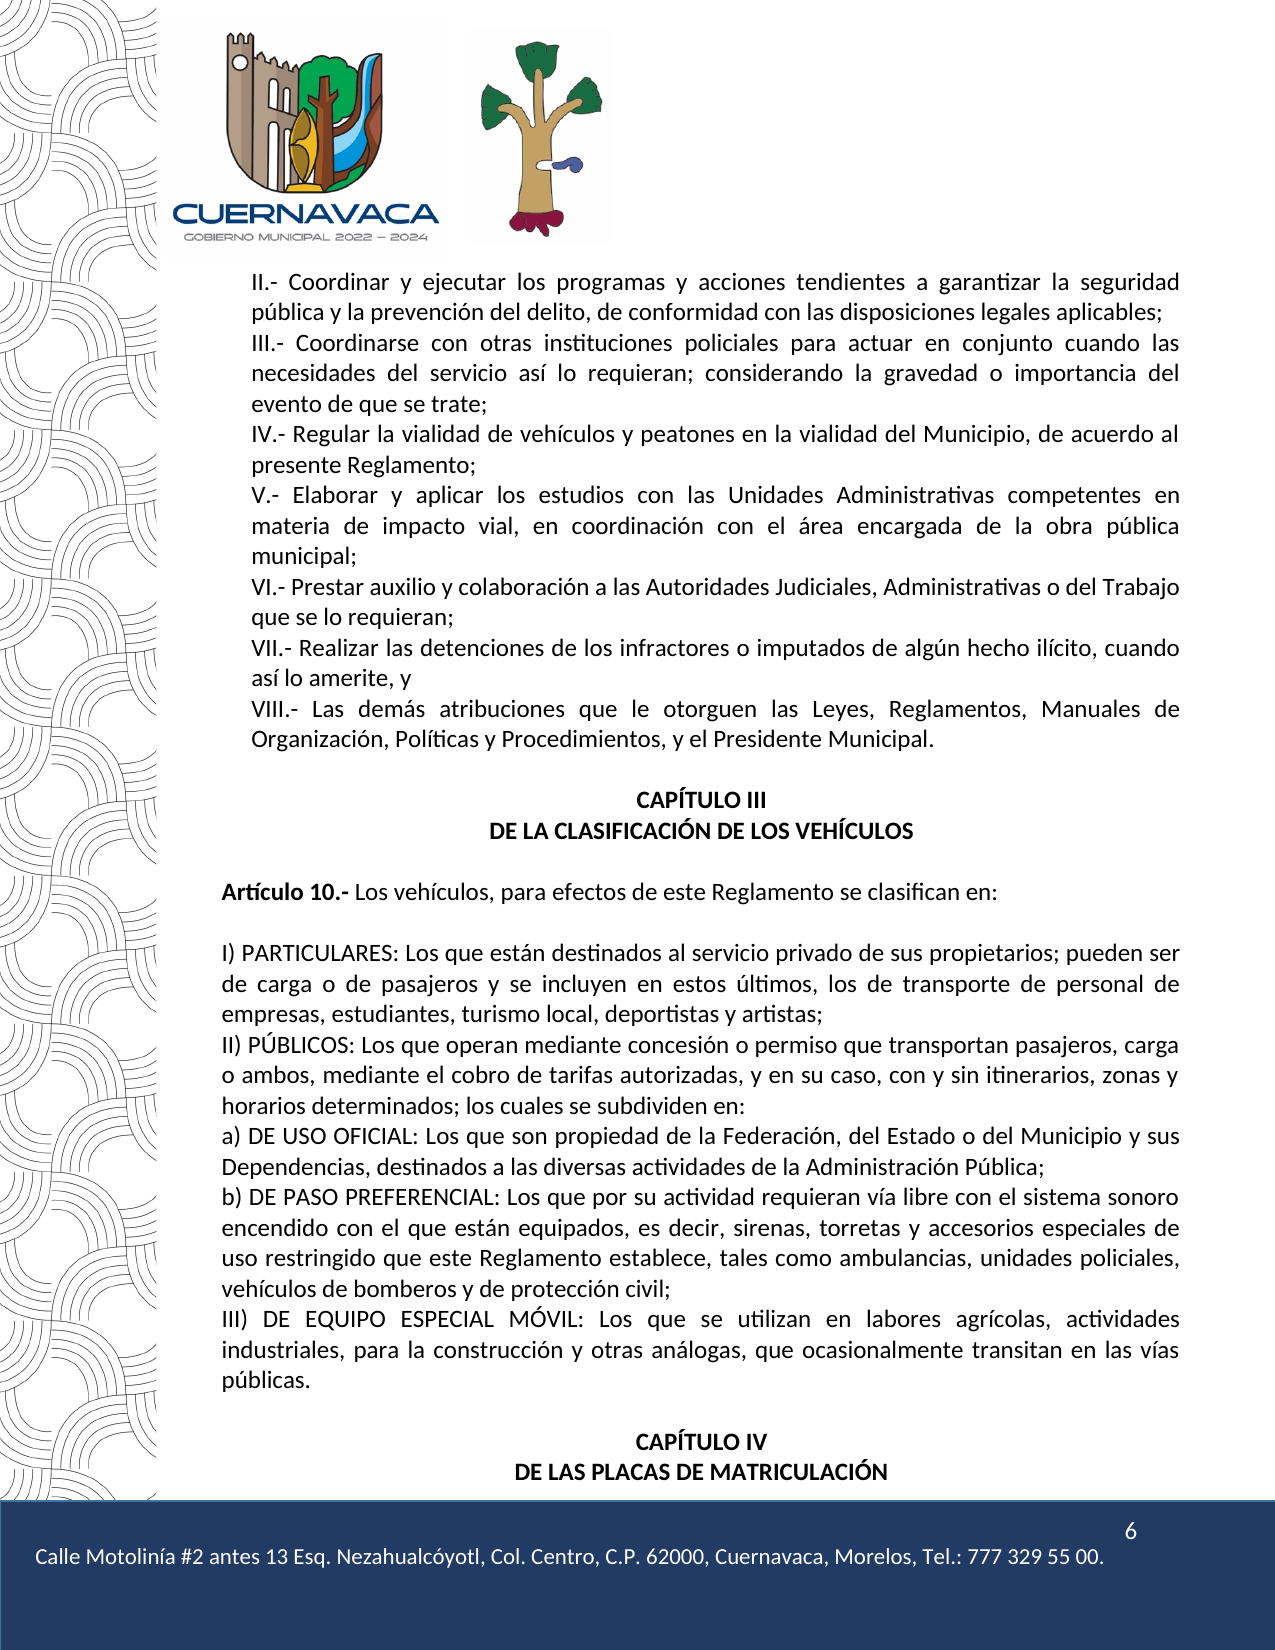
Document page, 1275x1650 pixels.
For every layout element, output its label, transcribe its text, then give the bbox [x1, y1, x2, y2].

text Artículo 10.- Los vehículos, para efectos de este Reglamento se clasifican en: [221, 876, 1181, 907]
picture [0, 0, 157, 1500]
picture [161, 17, 448, 259]
text III.- Coordinarse con otras instituciones policiales para actuar en conjunto cuando las necesidades del servicio así lo requieran; considerando la gravedad o importancia del evento de que se trate; [251, 327, 1181, 418]
text I) PARTICULARES: Los que están destinados al servicio privado de sus propietarios; pueden ser de carga o de pasajeros y se incluyen en estos últimos, los de transporte de personal de empresas, estudiantes, turismo local, deportistas y artistas; [221, 937, 1181, 1029]
text a) DE USO OFICIAL: Los que son propiedad de la Federación, del Estado o del Municipio y sus Dependencias, destinados a las diversas actividades de la Administración Pública; [221, 1120, 1181, 1181]
text b) DE PASO PREFERENCIAL: Los que por su actividad requieran vía libre con el sistema sonoro encendido con el que están equipados, es decir, sirenas, torretas y accesorios especiales de uso restringido que este Reglamento establece, tales como ambulancias, unidades policiales, vehículos de bomberos y de protección civil; [221, 1181, 1181, 1303]
text V.- Elaborar y aplicar los estudios con las Unidades Administrativas competentes en materia de impacto vial, en coordinación con el área encargada de la obra pública municipal; [251, 479, 1181, 571]
text II.- Coordinar y ejecutar los programas y acciones tendientes a garantizar la seguridad pública y la prevención del delito, de conformidad con las disposiciones legales aplicables; [251, 266, 1181, 327]
text DE LAS PLACAS DE MATRICULACIÓN [221, 1456, 1181, 1487]
text II) PÚBLICOS: Los que operan mediante concesión o permiso que transportan pasajeros, carga o ambos, mediante el cobro de tarifas autorizadas, y en su caso, con y sin itinerarios, zonas y horarios determinados; los cuales se subdividen en: [221, 1029, 1181, 1120]
text VIII.- Las demás atribuciones que le otorguen las Leyes, Reglamentos, Manuales de Organización, Políticas y Procedimientos, y el Presidente Municipal. [251, 693, 1181, 754]
text VII.- Realizar las detenciones de los infractores o imputados de algún hecho ilícito, cuando así lo amerite, y [251, 632, 1181, 693]
text VI.- Prestar auxilio y colaboración a las Autoridades Judiciales, Administrativas o del Trabajo que se lo requieran; [251, 571, 1181, 632]
text DE LA CLASIFICACIÓN DE LOS VEHÍCULOS [221, 815, 1181, 846]
text IV.- Regular la vialidad de vehículos y peatones en la vialidad del Municipio, de acuerdo al presente Reglamento; [251, 418, 1181, 479]
text CAPÍTULO III [221, 785, 1181, 815]
text III) DE EQUIPO ESPECIAL MÓVIL: Los que se utilizan en labores agrícolas, actividades industriales, para la construcción y otras análogas, que ocasionalmente transitan en las vías públicas. [221, 1303, 1181, 1395]
picture [468, 27, 614, 245]
text CAPÍTULO IV [221, 1426, 1181, 1456]
